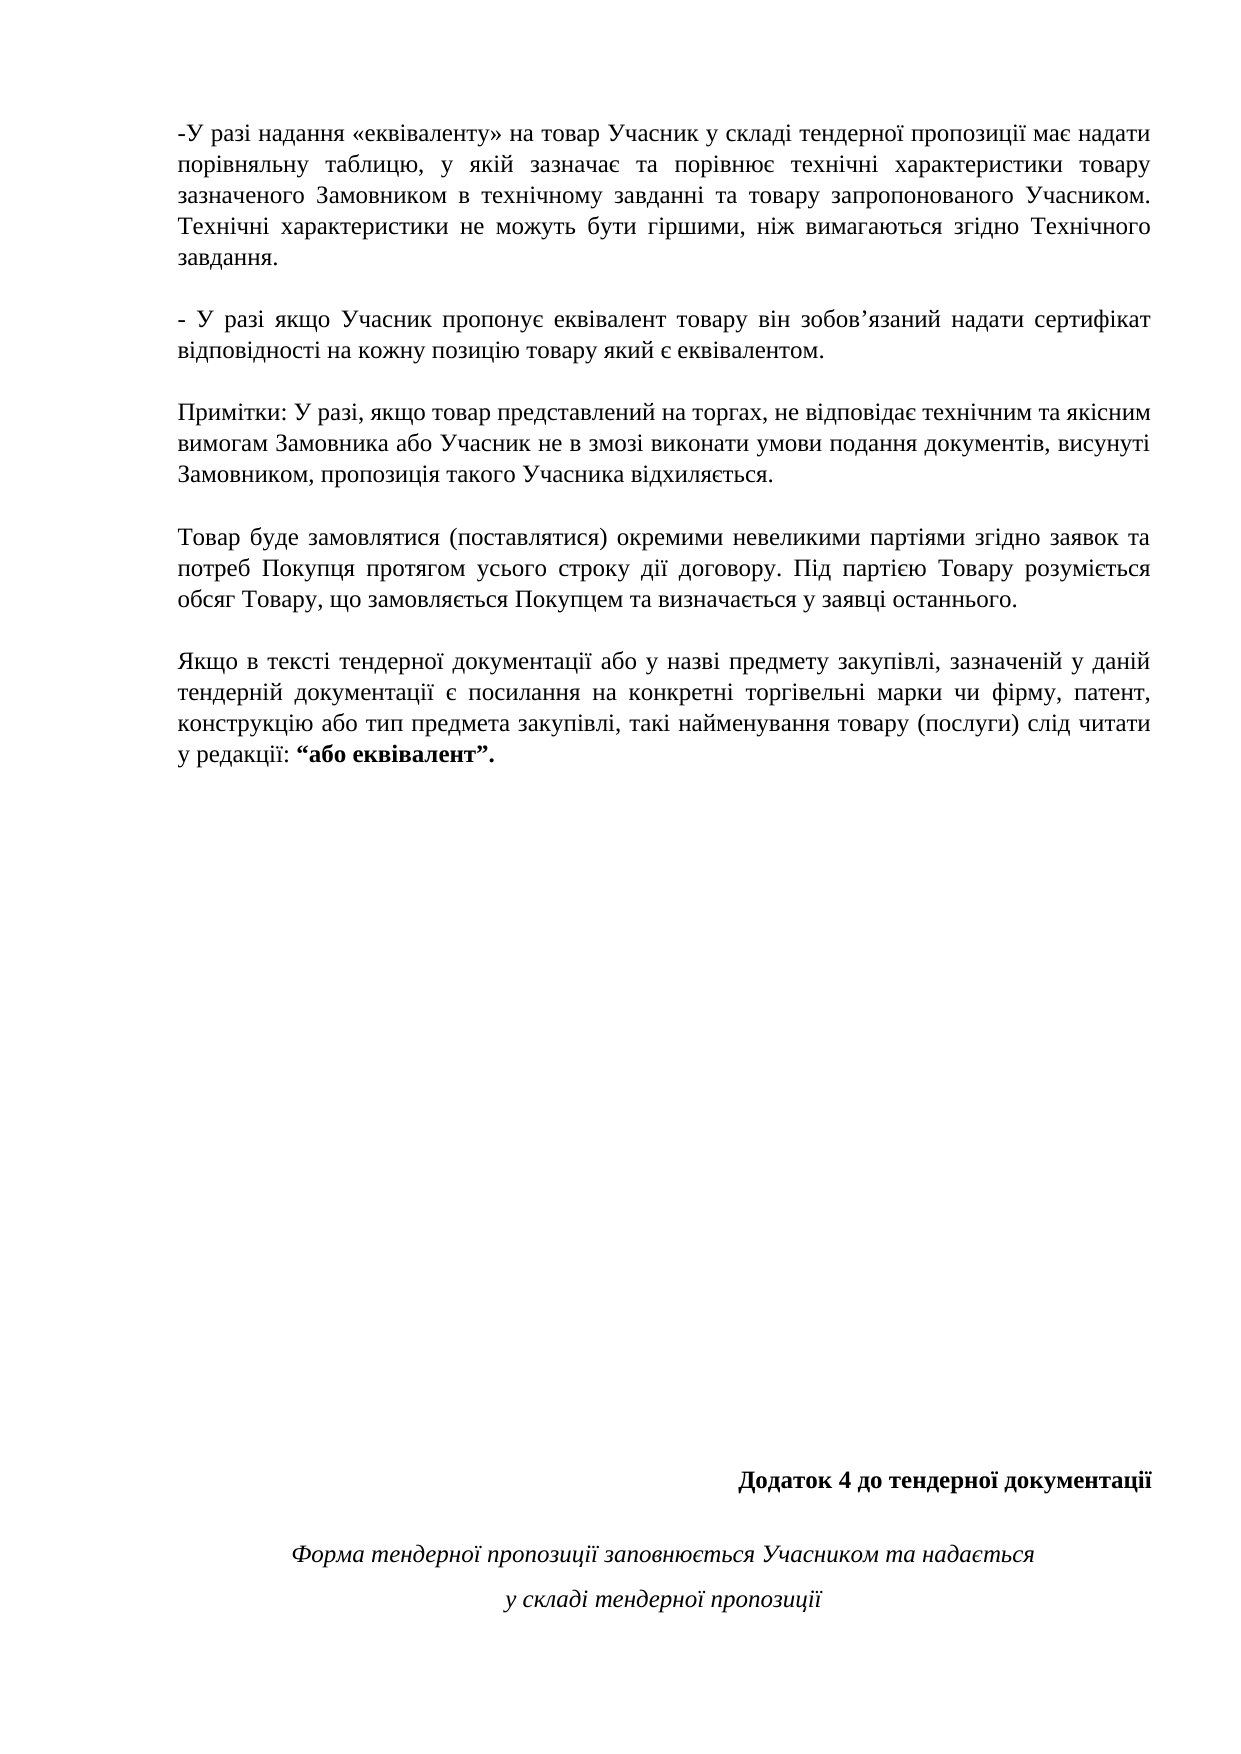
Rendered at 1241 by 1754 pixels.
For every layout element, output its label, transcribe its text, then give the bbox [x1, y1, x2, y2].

list -У разі надання «еквіваленту» на товар Учасник у складі тендерної пропозиції має надати порівняльну таблицю, у якій зазначає та порівнює технічні характеристики товару зазначеного Замовником в технічному завданні та товару запропонованого Учасником. Технічні характеристики не можуть бути гіршими, ніж вимагаються згідно Технічного завдання. [177, 118, 1152, 271]
text Форма тендерної пропозиції заповнюється Учасником та надається [177, 1539, 1152, 1568]
list Примітки: У разі, якщо товар представлений на торгах, не відповідає технічним та якісним вимогам Замовника або Учасник не в змозі виконати умови подання документів, висунуті Замовником, пропозиція такого Учасника відхиляється. [177, 397, 1152, 488]
text у складі тендерної пропозиції [177, 1584, 1152, 1613]
list - У разі якщо Учасник пропонує еквівалент товару він зобов’язаний надати сертифікат відповідності на кожну позицію товару який є еквівалентом. [177, 304, 1152, 364]
list Якщо в тексті тендерної документації або у назві предмету закупівлі, зазначеній у даній тендерній документації є посилання на конкретні торгівельні марки чи фірму, патент, конструкцію або тип предмета закупівлі, такі найменування товару (послуги) слід читати у редакції: “або еквівалент”. [177, 646, 1152, 768]
text Додаток 4 до тендерної документації [693, 1465, 1152, 1493]
list Товар буде замовлятися (поставлятися) окремими невеликими партіями згідно заявок та потреб Покупця протягом усього строку дії договору. Під партією Товару розуміється обсяг Товару, що замовляється Покупцем та визначається у заявці останнього. [177, 522, 1152, 612]
